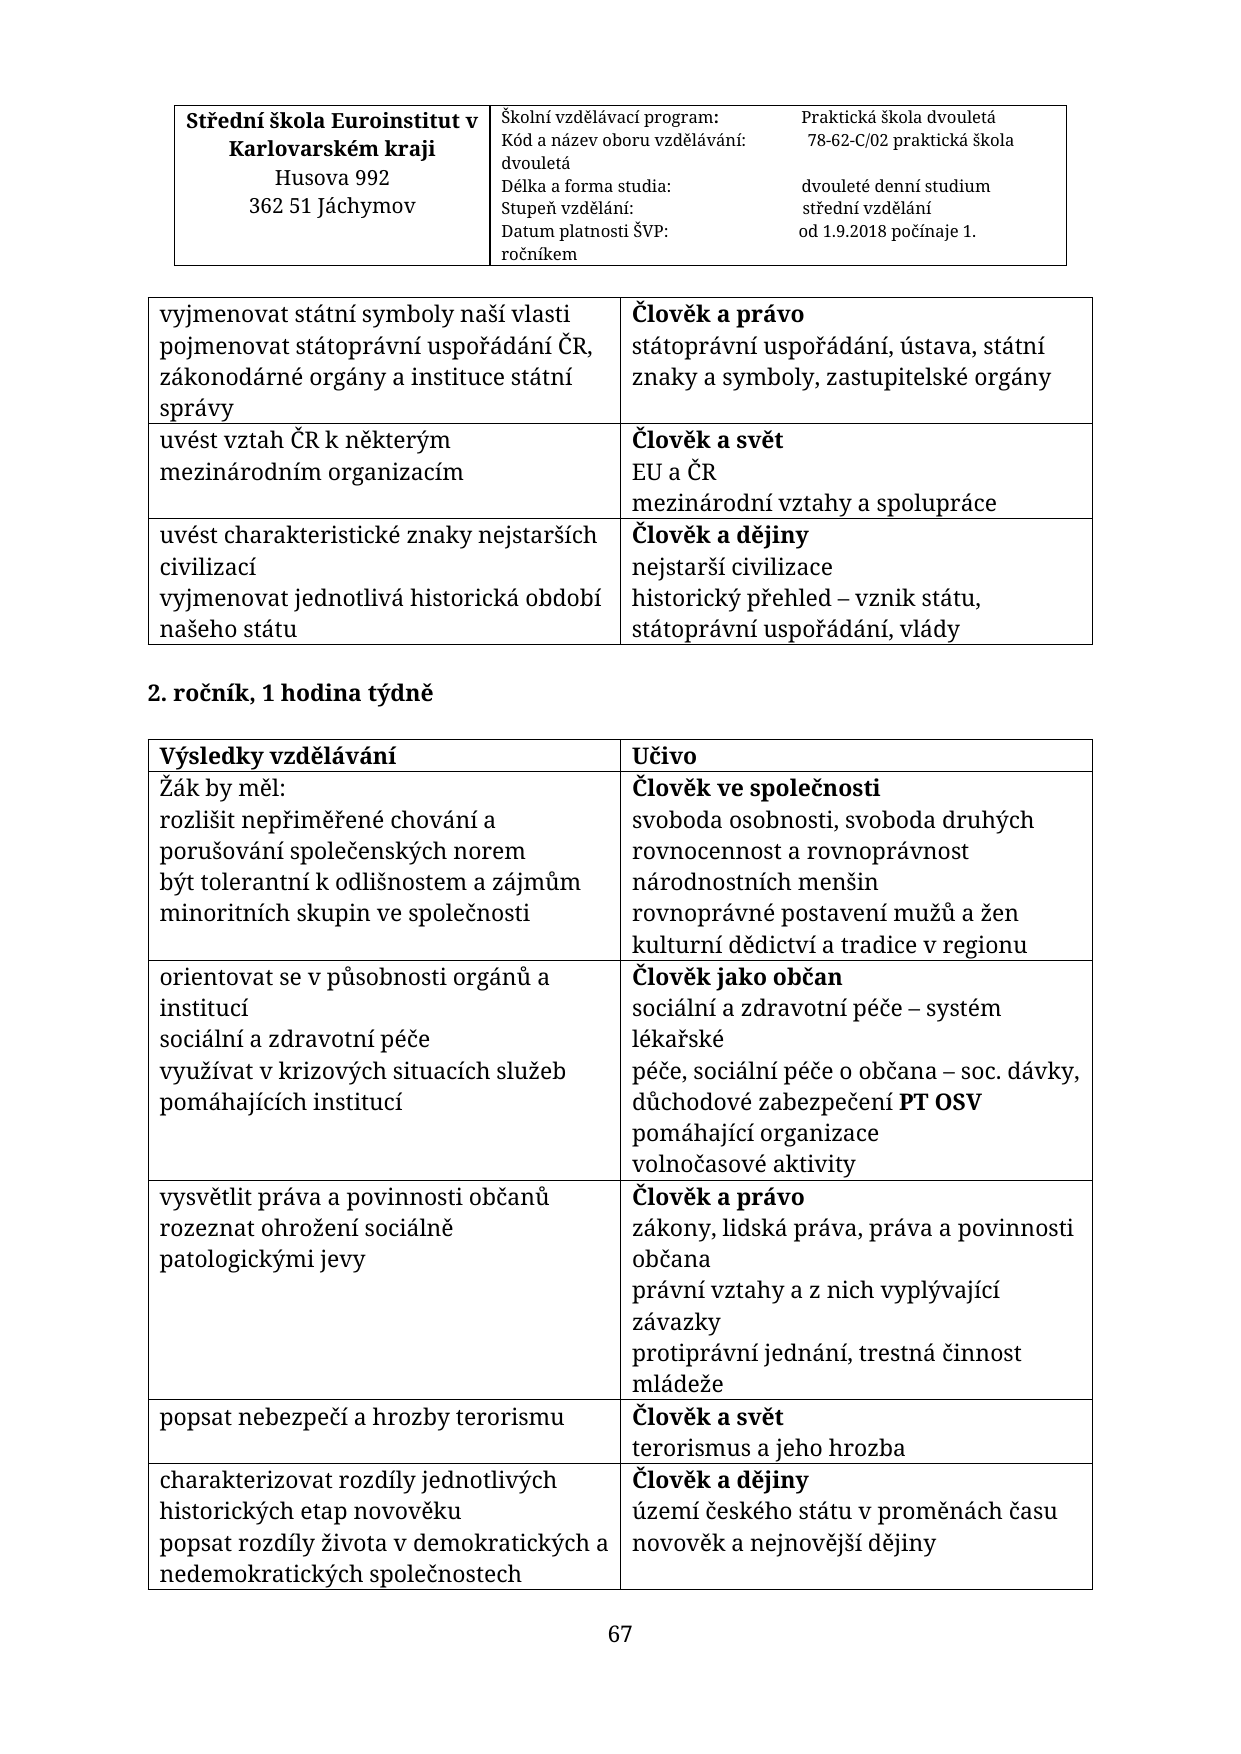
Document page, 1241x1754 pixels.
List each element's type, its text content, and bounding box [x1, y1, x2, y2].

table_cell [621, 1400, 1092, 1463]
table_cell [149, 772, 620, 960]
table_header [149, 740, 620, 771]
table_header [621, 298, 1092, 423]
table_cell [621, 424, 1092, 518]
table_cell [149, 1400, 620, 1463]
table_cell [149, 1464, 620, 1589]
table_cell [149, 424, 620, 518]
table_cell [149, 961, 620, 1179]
text 2. ročník, 1 hodina týdně [148, 676, 1093, 708]
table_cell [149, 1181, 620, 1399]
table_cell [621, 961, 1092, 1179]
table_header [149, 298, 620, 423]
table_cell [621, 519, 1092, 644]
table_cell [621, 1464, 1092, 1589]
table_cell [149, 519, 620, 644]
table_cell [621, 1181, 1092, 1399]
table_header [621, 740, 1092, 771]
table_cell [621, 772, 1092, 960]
